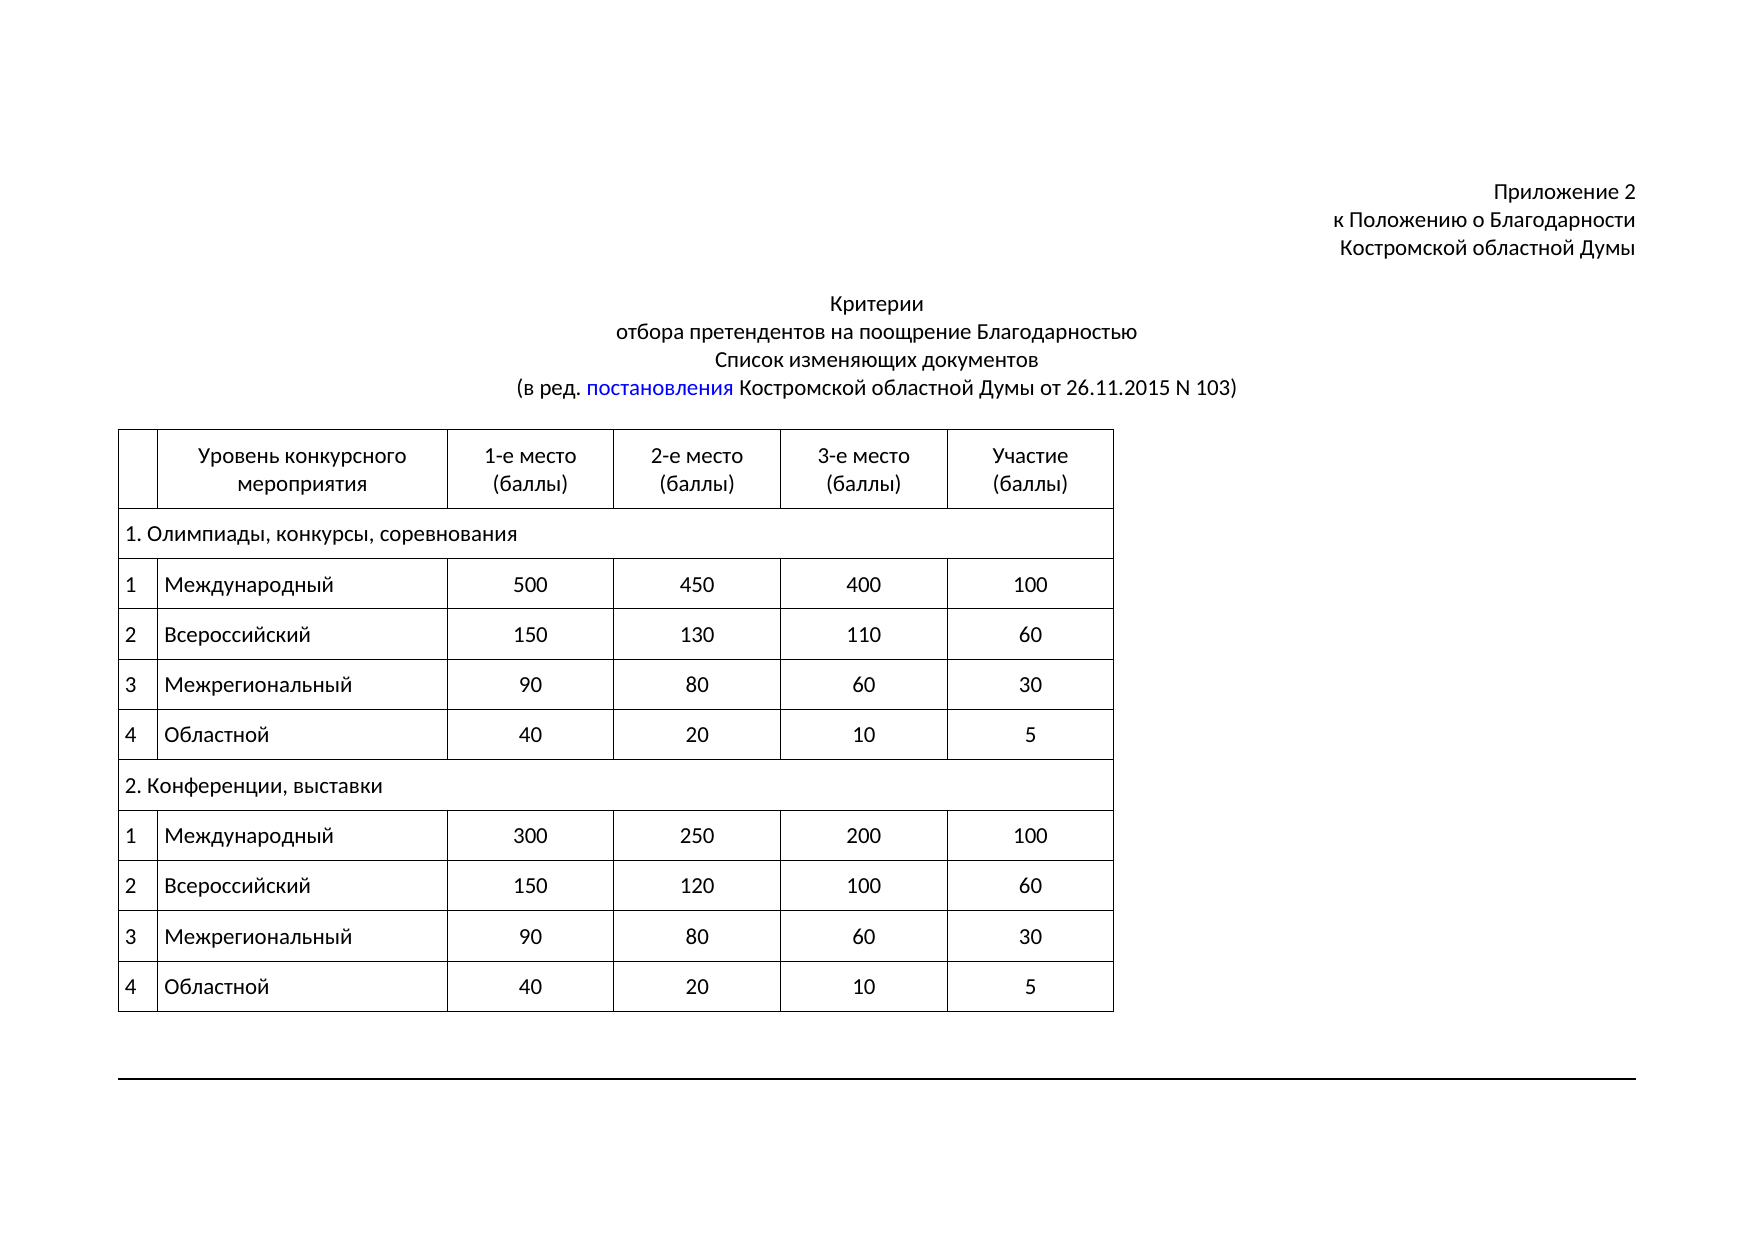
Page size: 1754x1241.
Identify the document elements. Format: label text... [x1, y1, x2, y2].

table_cell 120 [614, 861, 780, 910]
table_cell 10 [781, 962, 947, 1011]
table_header 2-е место (баллы) [614, 430, 780, 508]
table_cell 200 [781, 811, 947, 860]
table_cell 4 [119, 710, 157, 759]
table_cell 100 [948, 559, 1113, 608]
table_cell 60 [948, 861, 1113, 910]
table_cell Областной [158, 710, 447, 759]
table_cell 1 [119, 559, 157, 608]
table_cell 400 [781, 559, 947, 608]
table_cell 3 [119, 660, 157, 709]
table_cell 30 [948, 660, 1113, 709]
table_cell 30 [948, 911, 1113, 961]
table_cell 60 [781, 911, 947, 961]
table_cell 5 [948, 710, 1113, 759]
table_cell 250 [614, 811, 780, 860]
table_cell 20 [614, 962, 780, 1011]
table_cell 2 [119, 609, 157, 659]
table_cell 450 [614, 559, 780, 608]
table_cell 500 [448, 559, 613, 608]
text Список изменяющих документов [118, 345, 1636, 373]
table_cell 150 [448, 609, 613, 659]
table_cell 90 [448, 911, 613, 961]
table_cell 150 [448, 861, 613, 910]
table_cell 60 [781, 660, 947, 709]
table_cell 90 [448, 660, 613, 709]
table_cell 130 [614, 609, 780, 659]
text отбора претендентов на поощрение Благодарностью [118, 317, 1636, 345]
table_cell 40 [448, 962, 613, 1011]
table_cell 2. Конференции, выставки [119, 760, 1113, 809]
text Критерии [118, 289, 1636, 317]
table_cell Международный [158, 811, 447, 860]
table_cell 60 [948, 609, 1113, 659]
table_cell 1. Олимпиады, конкурсы, соревнования [119, 509, 1113, 558]
table_cell 110 [781, 609, 947, 659]
table_header Уровень конкурсного мероприятия [158, 430, 447, 508]
table_cell 2 [119, 861, 157, 910]
text (в ред. постановления Костромской областной Думы от 26.11.2015 N 103) [118, 373, 1636, 401]
table_cell 3 [119, 911, 157, 961]
table_cell 20 [614, 710, 780, 759]
table_cell 100 [781, 861, 947, 910]
text Приложение 2 [118, 177, 1636, 205]
table_cell 300 [448, 811, 613, 860]
table_cell 80 [614, 911, 780, 961]
table_cell Всероссийский [158, 609, 447, 659]
table_cell Международный [158, 559, 447, 608]
table_cell Межрегиональный [158, 911, 447, 961]
table_cell Областной [158, 962, 447, 1011]
table_cell 5 [948, 962, 1113, 1011]
table_cell 10 [781, 710, 947, 759]
text к Положению о Благодарности [118, 205, 1636, 233]
table_cell 40 [448, 710, 613, 759]
table_cell 80 [614, 660, 780, 709]
table_header [119, 430, 157, 508]
table_cell 4 [119, 962, 157, 1011]
table_cell 100 [948, 811, 1113, 860]
table_cell 1 [119, 811, 157, 860]
table_header Участие (баллы) [948, 430, 1113, 508]
table_header 1-е место (баллы) [448, 430, 613, 508]
table_cell Всероссийский [158, 861, 447, 910]
table_cell Межрегиональный [158, 660, 447, 709]
table_header 3-е место (баллы) [781, 430, 947, 508]
text Костромской областной Думы [118, 233, 1636, 261]
